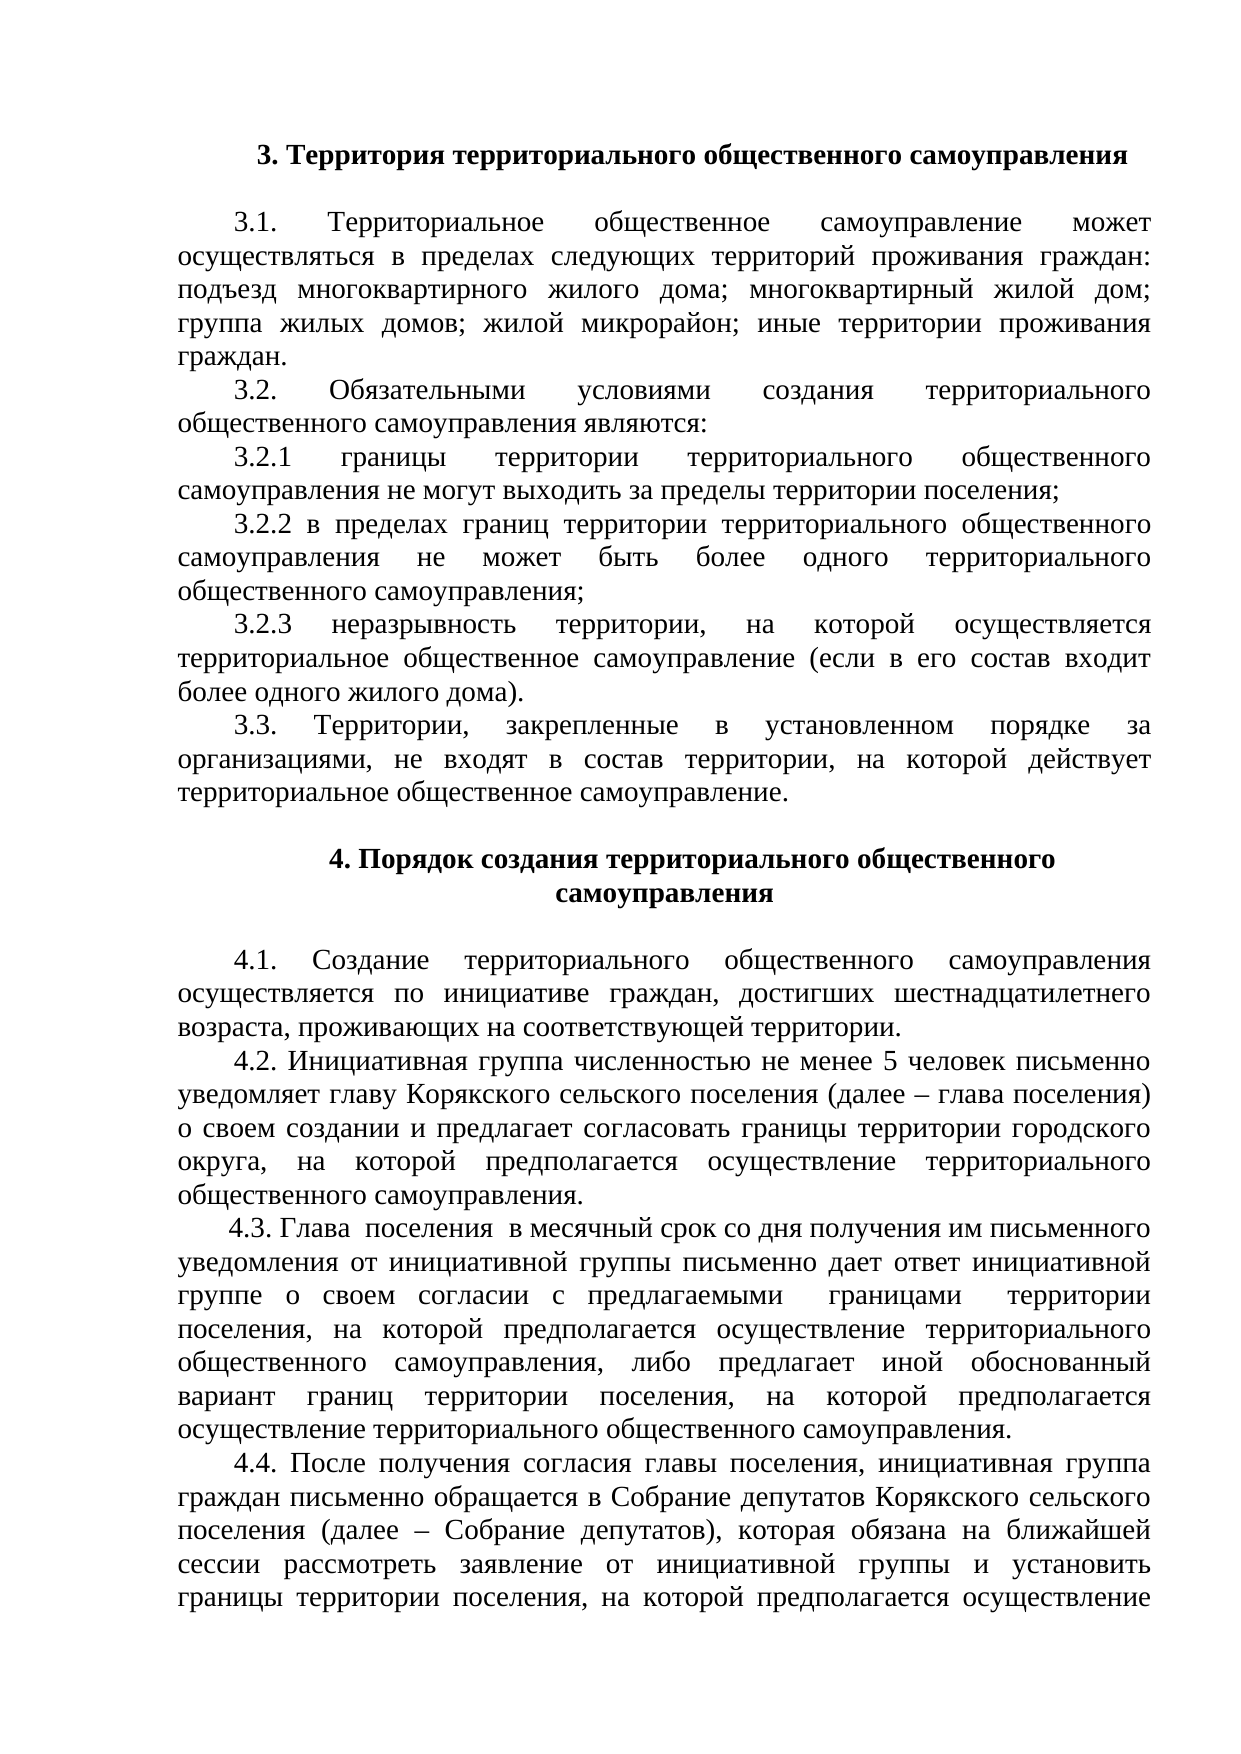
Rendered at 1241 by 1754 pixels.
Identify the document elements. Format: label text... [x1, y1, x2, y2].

text 3.2.1 границы территории территориального общественного самоуправления не могут выходить за пределы территории поселения; [177, 439, 1152, 506]
text 4.1. Создание территориального общественного самоуправления осуществляется по инициативе граждан, достигших шестнадцатилетнего возраста, проживающих на соответствующей территории. [177, 942, 1152, 1043]
text 4. Порядок создания территориального общественного самоуправления [177, 841, 1152, 908]
text 4.3. Глава поселения в месячный срок со дня получения им письменного уведомления от инициативной группы письменно дает ответ инициативной группе о своем согласии с предлагаемыми границами территории поселения, на которой предполагается осуществление территориального общественного самоуправления, либо предлагает иной обоснованный вариант границ территории поселения, на которой предполагается осуществление территориального общественного самоуправления. [177, 1210, 1152, 1445]
text 3.1. Территориальное общественное самоуправление может осуществляться в пределах следующих территорий проживания граждан: подъезд многоквартирного жилого дома; многоквартирный жилой дом; группа жилых домов; жилой микрорайон; иные территории проживания граждан. [177, 204, 1152, 372]
text 3.2. Обязательными условиями создания территориального общественного самоуправления являются: [177, 372, 1152, 439]
text 3.3. Территории, закрепленные в установленном порядке за организациями, не входят в состав территории, на которой действует территориальное общественное самоуправление. [177, 707, 1152, 808]
text 3.2.2 в пределах границ территории территориального общественного самоуправления не может быть более одного территориального общественного самоуправления; [177, 506, 1152, 607]
text 4.2. Инициативная группа численностью не менее 5 человек письменно уведомляет главу Корякского сельского поселения (далее – глава поселения) о своем создании и предлагает согласовать границы территории городского округа, на которой предполагается осуществление территориального общественного самоуправления. [177, 1043, 1152, 1210]
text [177, 1445, 1152, 1613]
text 3. Территория территориального общественного самоуправления [177, 137, 1152, 171]
text 3.2.3 неразрывность территории, на которой осуществляется территориальное общественное самоуправление (если в его состав входит более одного жилого дома). [177, 607, 1152, 707]
